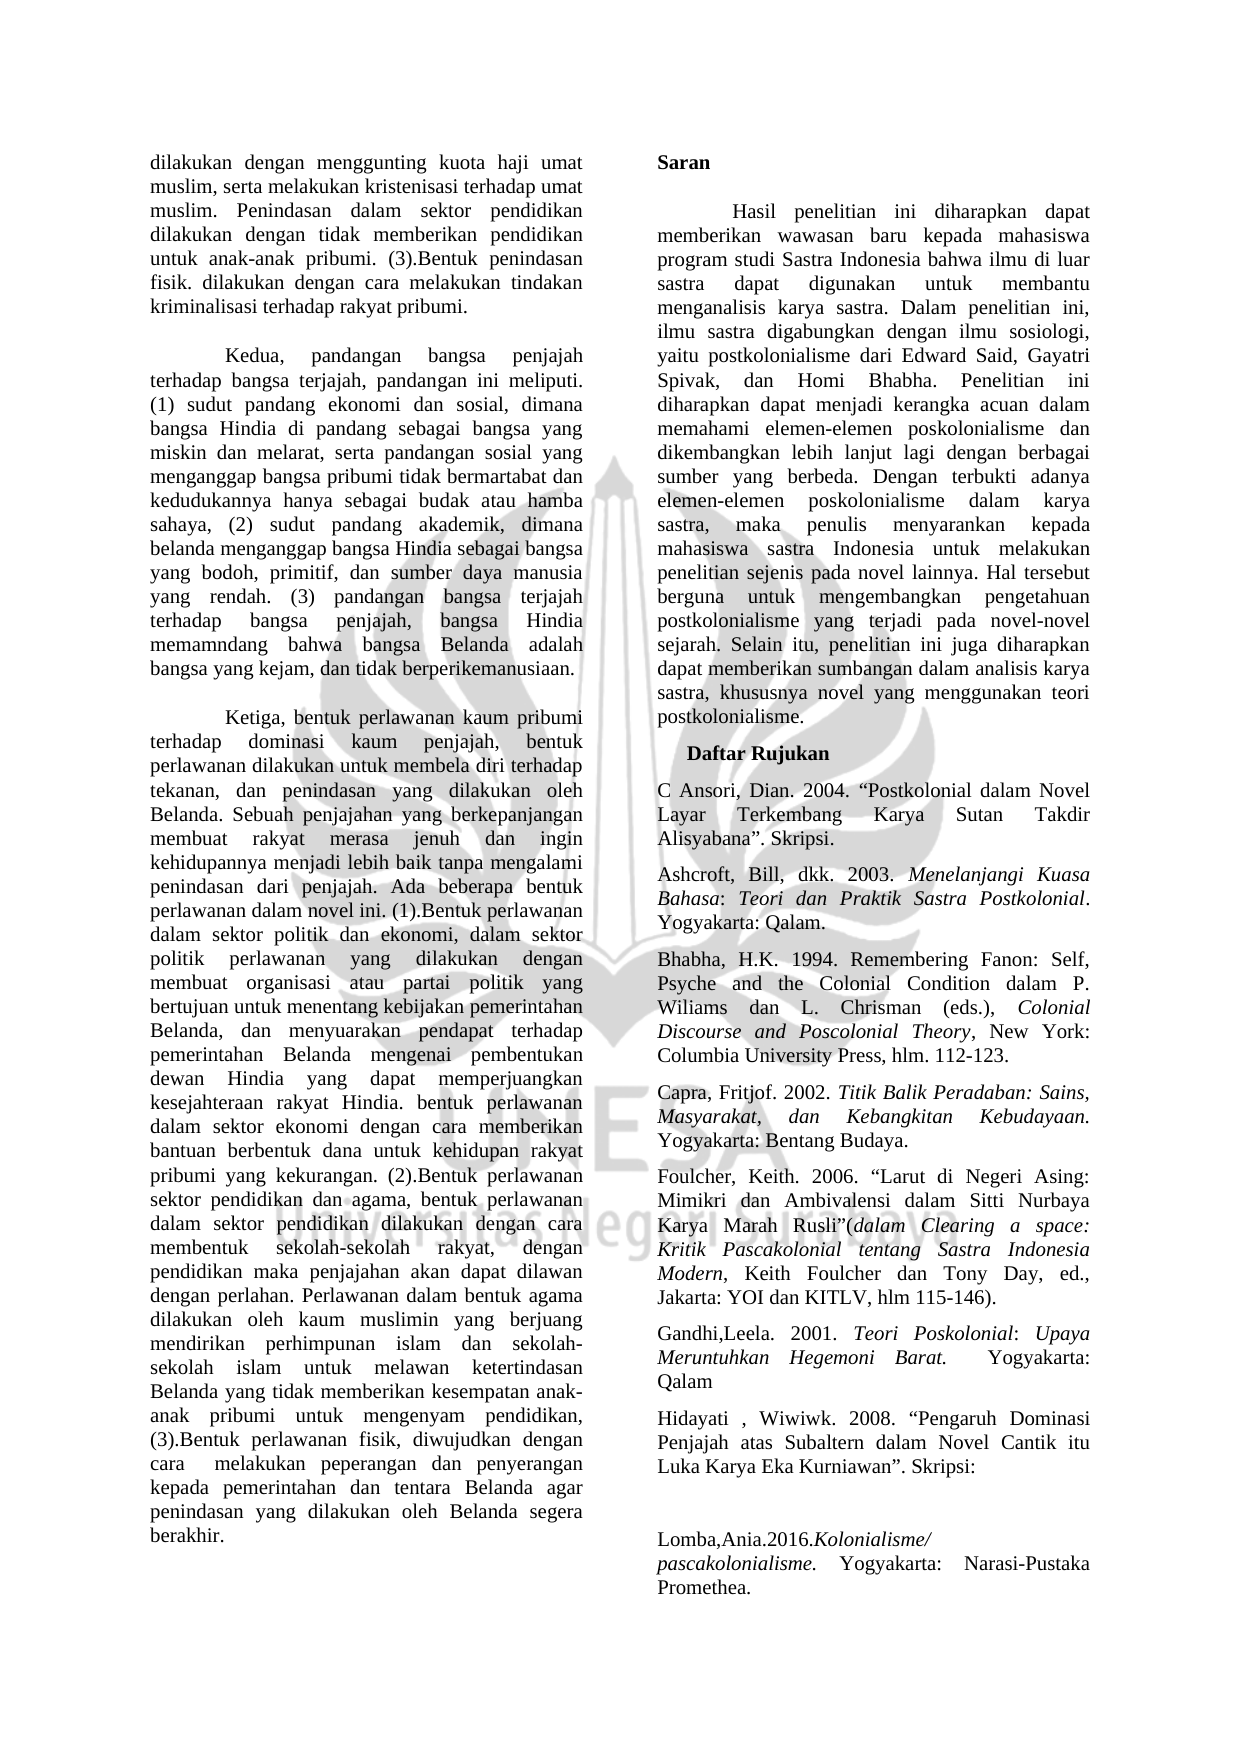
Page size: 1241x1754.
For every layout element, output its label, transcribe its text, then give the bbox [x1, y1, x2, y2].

text Ketiga, bentuk perlawanan kaum pribumi terhadap dominasi kaum penjajah, bentuk perlawanan dilakukan untuk membela diri terhadap tekanan, dan penindasan yang dilakukan oleh Belanda. Sebuah penjajahan yang berkepanjangan membuat rakyat merasa jenuh dan ingin kehidupannya menjadi lebih baik tanpa mengalami penindasan dari penjajah. Ada beberapa bentuk perlawanan dalam novel ini. (1).Bentuk perlawanan dalam sektor politik dan ekonomi, dalam sektor politik perlawanan yang dilakukan dengan membuat organisasi atau partai politik yang bertujuan untuk menentang kebijakan pemerintahan Belanda, dan menyuarakan pendapat terhadap pemerintahan Belanda mengenai pembentukan dewan Hindia yang dapat memperjuangkan kesejahteraan rakyat Hindia. bentuk perlawanan dalam sektor ekonomi dengan cara memberikan bantuan berbentuk dana untuk kehidupan rakyat pribumi yang kekurangan. (2).Bentuk perlawanan sektor pendidikan dan agama, bentuk perlawanan dalam sektor pendidikan dilakukan dengan cara membentuk sekolah-sekolah rakyat, dengan pendidikan maka penjajahan akan dapat dilawan dengan perlahan. Perlawanan dalam bentuk agama dilakukan oleh kaum muslimin yang berjuang mendirikan perhimpunan islam dan sekolah-sekolah islam untuk melawan ketertindasan Belanda yang tidak memberikan kesempatan anak-anak pribumi untuk mengenyam pendidikan, (3).Bentuk perlawanan fisik, diwujudkan dengan cara melakukan peperangan dan penyerangan kepada pemerintahan dan tentara Belanda agar penindasan yang dilakukan oleh Belanda segera berakhir. [150, 705, 583, 1547]
text Lomba,Ania.2016.Kolonialisme/pascakolonialisme. Yogyakarta: Narasi-Pustaka Promethea. [657, 1527, 1090, 1599]
text Ashcroft, Bill, dkk. 2003. Menelanjangi Kuasa Bahasa: Teori dan Praktik Sastra Postkolonial. Yogyakarta: Qalam. [657, 862, 1090, 934]
text Kedua, pandangan bangsa penjajah terhadap bangsa terjajah, pandangan ini meliputi. (1) sudut pandang ekonomi dan sosial, dimana bangsa Hindia di pandang sebagai bangsa yang miskin dan melarat, serta pandangan sosial yang menganggap bangsa pribumi tidak bermartabat dan kedudukannya hanya sebagai budak atau hamba sahaya, (2) sudut pandang akademik, dimana belanda menganggap bangsa Hindia sebagai bangsa yang bodoh, primitif, dan sumber daya manusia yang rendah. (3) pandangan bangsa terjajah terhadap bangsa penjajah, bangsa Hindia memamndang bahwa bangsa Belanda adalah bangsa yang kejam, dan tidak berperikemanusiaan. [150, 343, 583, 680]
text Capra, Fritjof. 2002. Titik Balik Peradaban: Sains, Masyarakat, dan Kebangkitan Kebudayaan. Yogyakarta: Bentang Budaya. [657, 1080, 1090, 1152]
text Hasil penelitian ini diharapkan dapat memberikan wawasan baru kepada mahasiswa program studi Sastra Indonesia bahwa ilmu di luar sastra dapat digunakan untuk membantu menganalisis karya sastra. Dalam penelitian ini, ilmu sastra digabungkan dengan ilmu sosiologi, yaitu postkolonialisme dari Edward Said, Gayatri Spivak, dan Homi Bhabha. Penelitian ini diharapkan dapat menjadi kerangka acuan dalam memahami elemen-elemen poskolonialisme dan dikembangkan lebih lanjut lagi dengan berbagai sumber yang berbeda. Dengan terbukti adanya elemen-elemen poskolonialisme dalam karya sastra, maka penulis menyarankan kepada mahasiswa sastra Indonesia untuk melakukan penelitian sejenis pada novel lainnya. Hal tersebut berguna untuk mengembangkan pengetahuan postkolonialisme yang terjadi pada novel-novel sejarah. Selain itu, penelitian ini juga diharapkan dapat memberikan sumbangan dalam analisis karya sastra, khususnya novel yang menggunakan teori postkolonialisme. [657, 199, 1090, 728]
text Daftar Rujukan [657, 741, 1090, 765]
text Foulcher, Keith. 2006. “Larut di Negeri Asing: Mimikri dan Ambivalensi dalam Sitti Nurbaya Karya Marah Rusli”(dalam Clearing a space: Kritik Pascakolonial tentang Sastra Indonesia Modern, Keith Foulcher dan Tony Day, ed., Jakarta: YOI dan KITLV, hlm 115-146). [657, 1164, 1090, 1309]
text Hidayati , Wiwiwk. 2008. “Pengaruh Dominasi Penjajah atas Subaltern dalam Novel Cantik itu Luka Karya Eka Kurniawan”. Skripsi: [657, 1406, 1090, 1478]
text Bhabha, H.K. 1994. Remembering Fanon: Self, Psyche and the Colonial Condition dalam P. Wiliams dan L. Chrisman (eds.), Colonial Discourse and Poscolonial Theory, New York: Columbia University Press, hlm. 112-123. [657, 947, 1090, 1067]
text C Ansori, Dian. 2004. “Postkolonial dalam Novel Layar Terkembang Karya Sutan Takdir Alisyabana”. Skripsi. [657, 777, 1090, 850]
text Gandhi,Leela. 2001. Teori Poskolonial: Upaya Meruntuhkan Hegemoni Barat. Yogyakarta: Qalam [657, 1321, 1090, 1393]
text Saran [657, 150, 1090, 174]
